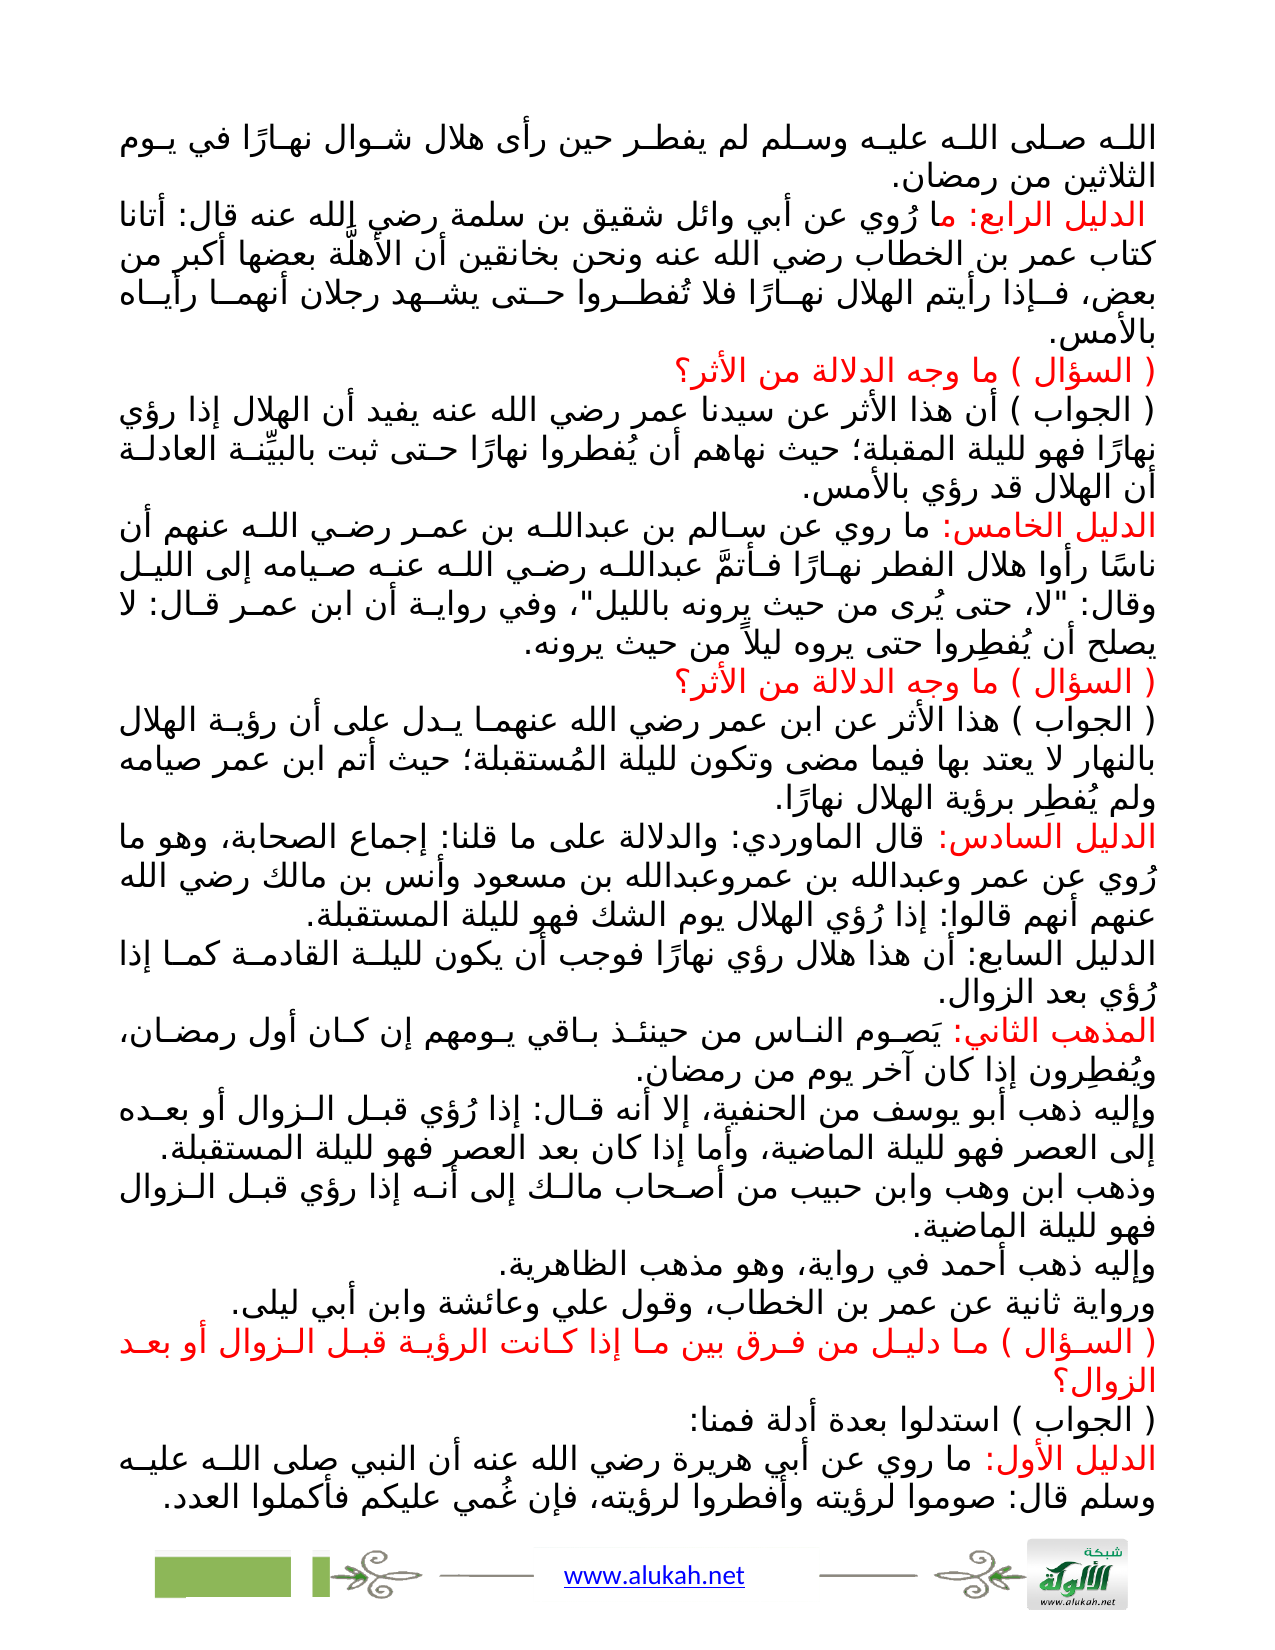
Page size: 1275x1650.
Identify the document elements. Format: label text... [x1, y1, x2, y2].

text ( الجواب ) استدلوا بعدة أدلة فمنا: [118, 1400, 1157, 1439]
text المذهب الثاني: يَصوم الناس من حينئذ باقي يومهم إن كان أول رمضان، ويُفطِرون إذا كان آخر يوم من رمضان. [118, 1012, 1157, 1089]
text ( السؤال ) ما وجه الدلالة من الأثر؟ [118, 351, 1157, 390]
text وإليه ذهب أبو يوسف من الحنفية، إلا أنه قال: إذا رُؤي قبل الزوال أو بعده إلى العصر فهو لليلة الماضية، وأما إذا كان بعد العصر فهو لليلة المستقبلة. [118, 1089, 1157, 1167]
text وإليه ذهب أحمد في رواية، وهو مذهب الظاهرية. [118, 1245, 1157, 1284]
text ( السؤال ) ما وجه الدلالة من الأثر؟ [118, 662, 1157, 701]
text ( السؤال ) ما دليل من فرق بين ما إذا كانت الرؤية قبل الزوال أو بعد الزوال؟ [118, 1323, 1157, 1400]
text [118, 118, 1157, 196]
text الدليل السابع: أن هذا هلال رؤي نهارًا فوجب أن يكون لليلة القادمة كما إذا رُؤي بعد الزوال. [118, 934, 1157, 1012]
text ( الجواب ) هذا الأثر عن ابن عمر رضي الله عنهما يدل على أن رؤية الهلال بالنهار لا يعتد بها فيما مضى وتكون لليلة المُستقبلة؛ حيث أتم ابن عمر صيامه ولم يُفطِر برؤية الهلال نهارًا. [118, 701, 1157, 817]
text الدليل الأول: ما روي عن أبي هريرة رضي الله عنه أن النبي صلى الله عليه وسلم قال: صوموا لرؤيته وأفطروا لرؤيته، فإن غُمي عليكم فأكملوا العدد. [118, 1439, 1157, 1517]
text ورواية ثانية عن عمر بن الخطاب، وقول علي وعائشة وابن أبي ليلى. [118, 1284, 1157, 1323]
text ( الجواب ) أن هذا الأثر عن سيدنا عمر رضي الله عنه يفيد أن الهلال إذا رؤي نهارًا فهو لليلة المقبلة؛ حيث نهاهم أن يُفطروا نهارًا حتى ثبت بالبيِّنة العادلة أن الهلال قد رؤي بالأمس. [118, 390, 1157, 507]
text وذهب ابن وهب وابن حبيب من أصحاب مالك إلى أنه إذا رؤي قبل الزوال فهو لليلة الماضية. [118, 1167, 1157, 1245]
text الدليل الخامس: ما روي عن سالم بن عبدالله بن عمر رضي الله عنهم أن ناسًا رأوا هلال الفطر نهارًا فأتمَّ عبدالله رضي الله عنه صيامه إلى الليل وقال: "لا، حتى يُرى من حيث يرونه بالليل"، وفي رواية أن ابن عمر قال: لا يصلح أن يُفطِروا حتى يروه ليلاً من حيث يرونه. [118, 507, 1157, 662]
text الدليل السادس: قال الماوردي: والدلالة على ما قلنا: إجماع الصحابة، وهو ما رُوي عن عمر وعبدالله بن عمروعبدالله بن مسعود وأنس بن مالك رضي الله عنهم أنهم قالوا: إذا رُؤي الهلال يوم الشك فهو لليلة المستقبلة. [118, 817, 1157, 934]
picture [153, 1535, 1129, 1617]
text الدليل الرابع: ما رُوي عن أبي وائل شقيق بن سلمة رضي الله عنه قال: أتانا كتاب عمر بن الخطاب رضي الله عنه ونحن بخانقين أن الأهلَّة بعضها أكبر من بعض، فإذا رأيتم الهلال نهارًا فلا تُفطروا حتى يشهد رجلان أنهما رأياه بالأمس. [118, 196, 1157, 351]
